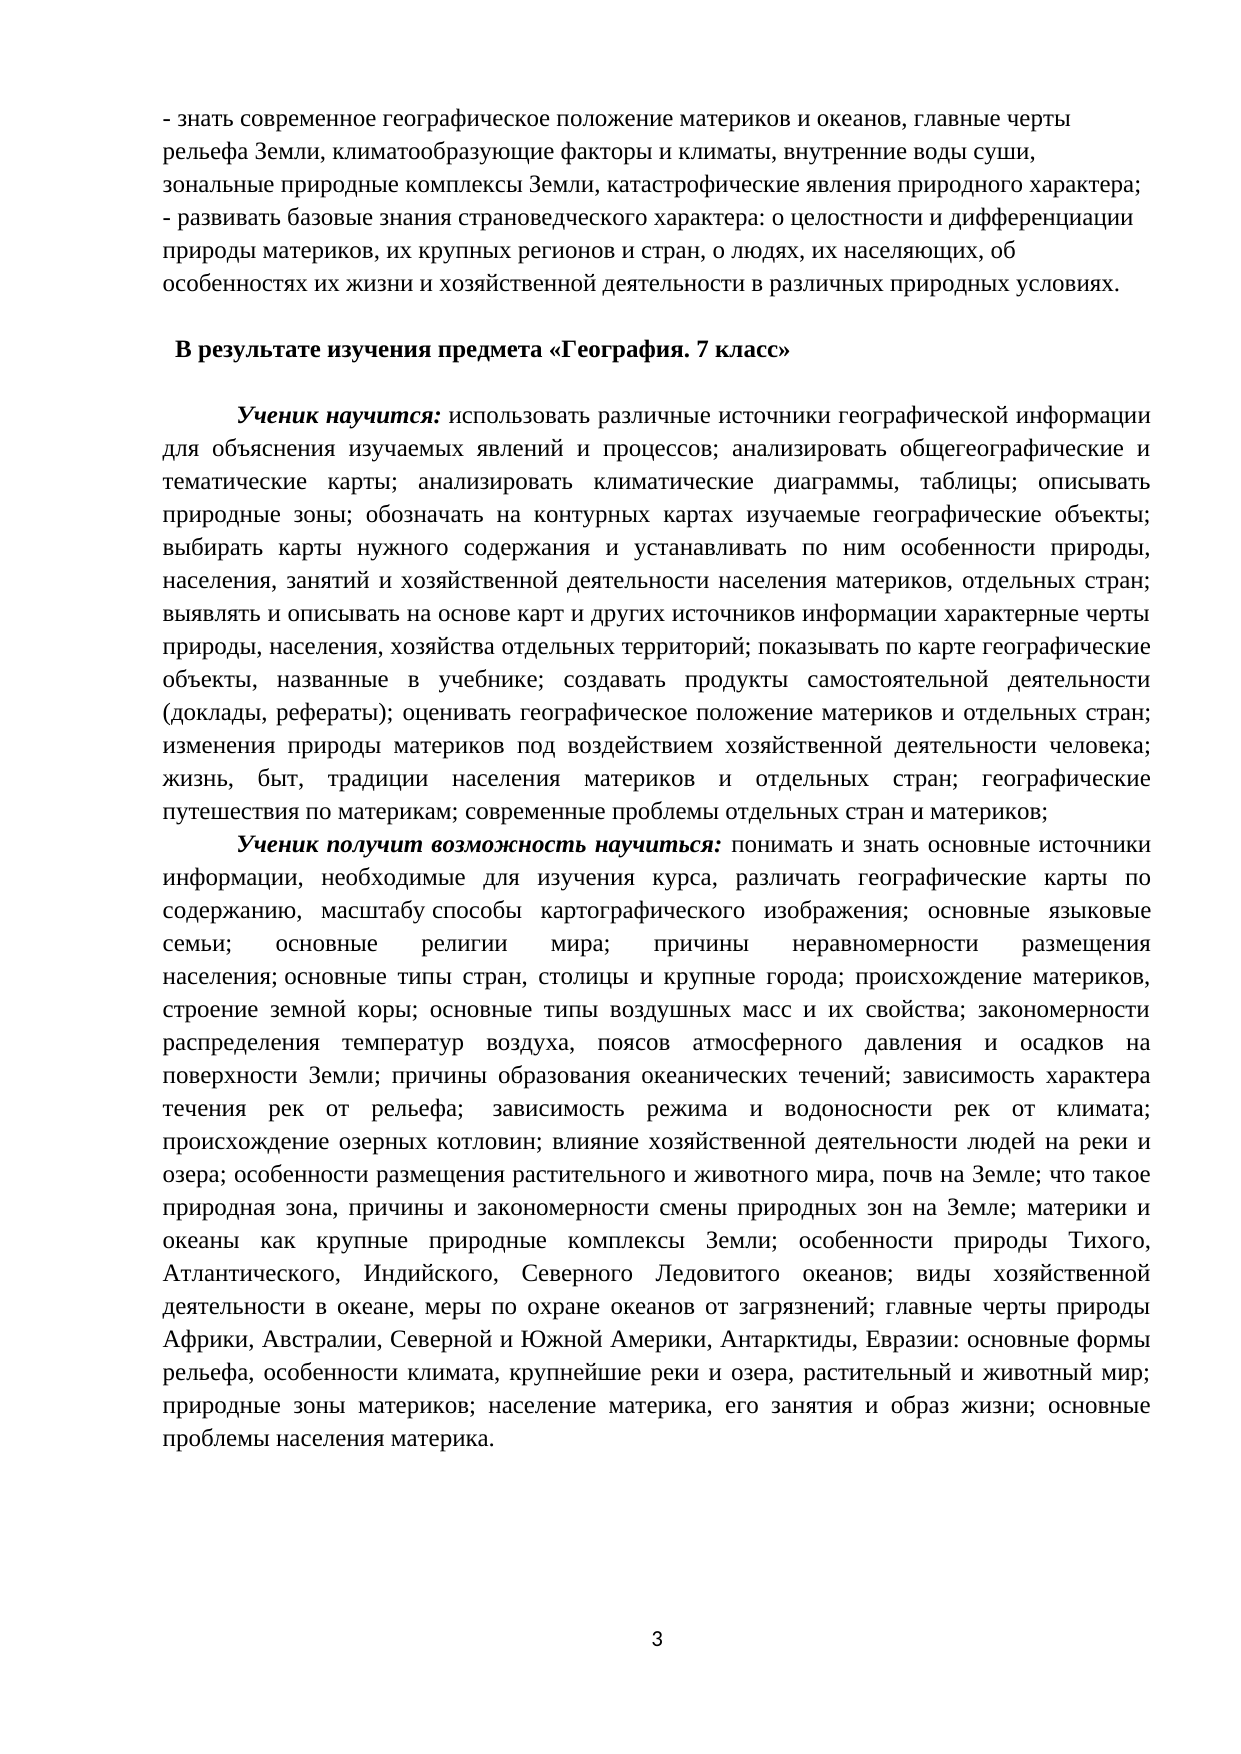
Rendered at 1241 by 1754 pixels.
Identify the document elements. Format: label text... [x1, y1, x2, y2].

text - развивать базовые знания страноведческого характера: о целостности и дифференциации природы материков, их крупных регионов и стран, о людях, их населяющих, об особенностях их жизни и хозяйственной деятельности в различных природных условиях. [162, 202, 1152, 297]
text В результате изучения предмета «География. 7 класс» [162, 334, 1152, 363]
text - знать современное географическое положение материков и океанов, главные черты рельефа Земли, климатообразующие факторы и климаты, внутренние воды суши, зональные природные комплексы Земли, катастрофические явления природного характера; [162, 103, 1152, 198]
text Ученик научится: использовать различные источники географической информации для объяснения изучаемых явлений и процессов; анализировать общегеографические и тематические карты; анализировать климатические диаграммы, таблицы; описывать природные зоны; обозначать на контурных картах изучаемые географические объекты; выбирать карты нужного содержания и устанавливать по ним особенности природы, населения, занятий и хозяйственной деятельности населения материков, отдельных стран; выявлять и описывать на основе карт и других источников информации характерные черты природы, населения, хозяйства отдельных территорий; показывать по карте географические объекты, названные в учебнике; создавать продукты самостоятельной деятельности (доклады, рефераты); оценивать географическое положение материков и отдельных стран; изменения природы материков под воздействием хозяйственной деятельности человека; жизнь, быт, традиции населения материков и отдельных стран; географические путешествия по материкам; современные проблемы отдельных стран и материков; [162, 400, 1152, 825]
text Ученик получит возможность научиться: понимать и знать основные источники информации, необходимые для изучения курса, различать географические карты по содержанию, масштабу способы картографического изображения; основные языковые семьи; основные религии мира; причины неравномерности размещения населения; основные типы стран, столицы и крупные города; происхождение материков, строение земной коры; основные типы воздушных масс и их свойства; закономерности распределения температур воздуха, поясов атмосферного давления и осадков на поверхности Земли; причины образования океанических течений; зависимость характера течения рек от рельефа; зависимость режима и водоносности рек от климата; происхождение озерных котловин; влияние хозяйственной деятельности людей на реки и озера; особенности размещения растительного и животного мира, почв на Земле; что такое природная зона, причины и закономерности смены природных зон на Земле; материки и океаны как крупные природные комплексы Земли; особенности природы Тихого, Атлантического, Индийского, Северного Ледовитого океанов; виды хозяйственной деятельности в океане, меры по охране океанов от загрязнений; главные черты природы Африки, Австралии, Северной и Южной Америки, Антарктиды, Евразии: основные формы рельефа, особенности климата, крупнейшие реки и озера, растительный и животный мир; природные зоны материков; население материка, его занятия и образ жизни; основные проблемы населения материка. [162, 829, 1152, 1452]
